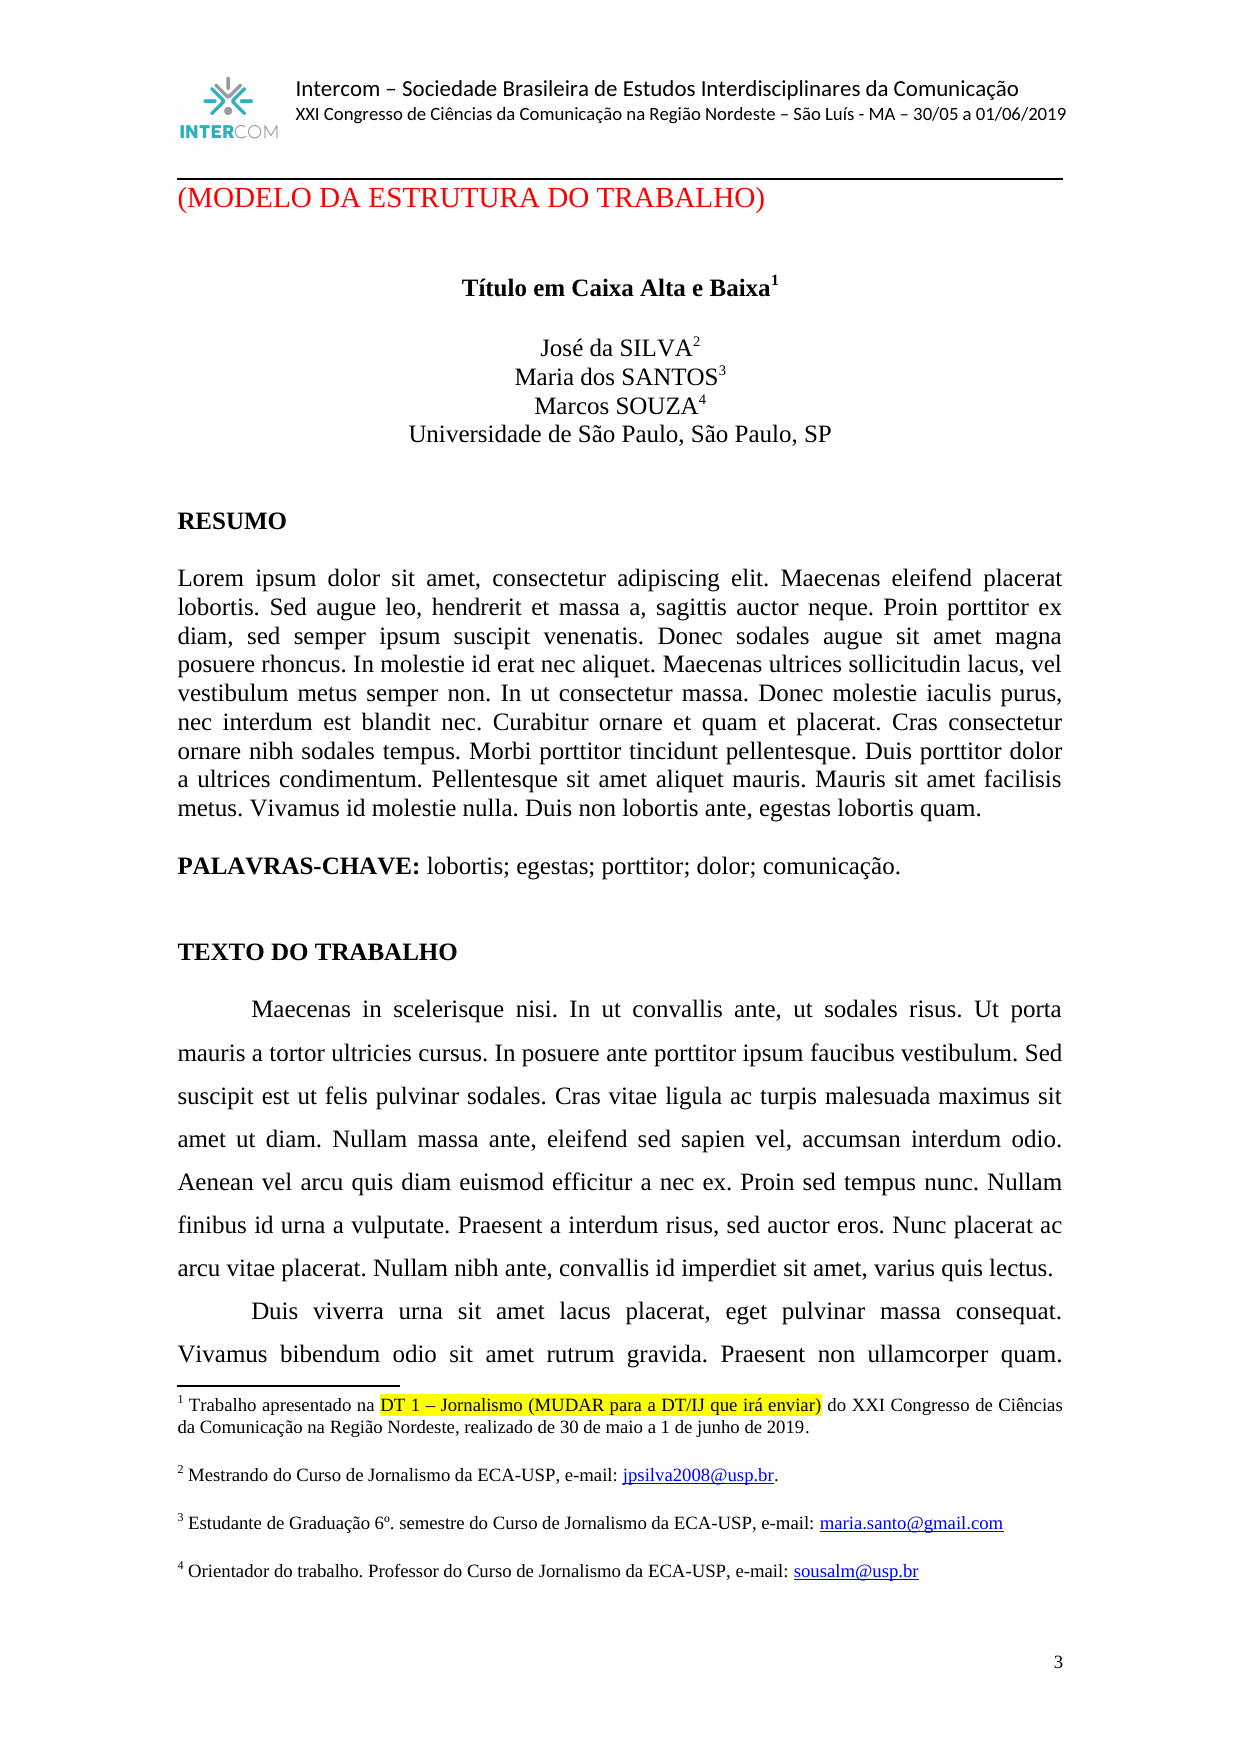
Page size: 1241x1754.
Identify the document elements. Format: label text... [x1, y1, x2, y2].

subtitle Maria dos SANTOS [177, 362, 1063, 391]
text Lorem ipsum dolor sit amet, consectetur adipiscing elit. Maecenas eleifend placerat lobortis. Sed augue leo, hendrerit et massa a, sagittis auctor neque. Proin porttitor ex diam, sed semper ipsum suscipit venenatis. Donec sodales augue sit amet magna posuere rhoncus. In molestie id erat nec aliquet. Maecenas ultrices sollicitudin lacus, vel vestibulum metus semper non. In ut consectetur massa. Donec molestie iaculis purus, nec interdum est blandit nec. Curabitur ornare et quam et placerat. Cras consectetur ornare nibh sodales tempus. Morbi porttitor tincidunt pellentesque. Duis porttitor dolor a ultrices condimentum. Pellentesque sit amet aliquet mauris. Mauris sit amet facilisis metus. Vivamus id molestie nulla. Duis non lobortis ante, egestas lobortis quam. [177, 563, 1063, 822]
text PALAVRAS-CHAVE: lobortis; egestas; porttitor; dolor; comunicação. [177, 851, 1063, 879]
subtitle Marcos SOUZA [177, 391, 1063, 419]
subtitle Título em Caixa Alta e Baixa [177, 271, 1063, 302]
text Maecenas in scelerisque nisi. In ut convallis ante, ut sodales risus. Ut porta mauris a tortor ultricies cursus. In posuere ante porttitor ipsum faucibus vestibulum. Sed suscipit est ut felis pulvinar sodales. Cras vitae ligula ac turpis malesuada maximus sit amet ut diam. Nullam massa ante, eleifend sed sapien vel, accumsan interdum odio. Aenean vel arcu quis diam euismod efficitur a nec ex. Proin sed tempus nunc. Nullam finibus id urna a vulputate. Praesent a interdum risus, sed auctor eros. Nunc placerat ac arcu vitae placerat. Nullam nibh ante, convallis id imperdiet sit amet, varius quis lectus. [177, 994, 1063, 1282]
picture [177, 73, 281, 147]
subtitle Universidade de São Paulo, São Paulo, SP [177, 419, 1063, 448]
subtitle José da SILVA [177, 333, 1063, 362]
text TEXTO DO TRABALHO [177, 937, 1063, 966]
subtitle RESUMO [177, 506, 1063, 534]
subtitle Veja modelo a seguir.(MODELO DA ESTRUTURA DO TRABALHO) [177, 180, 1063, 213]
